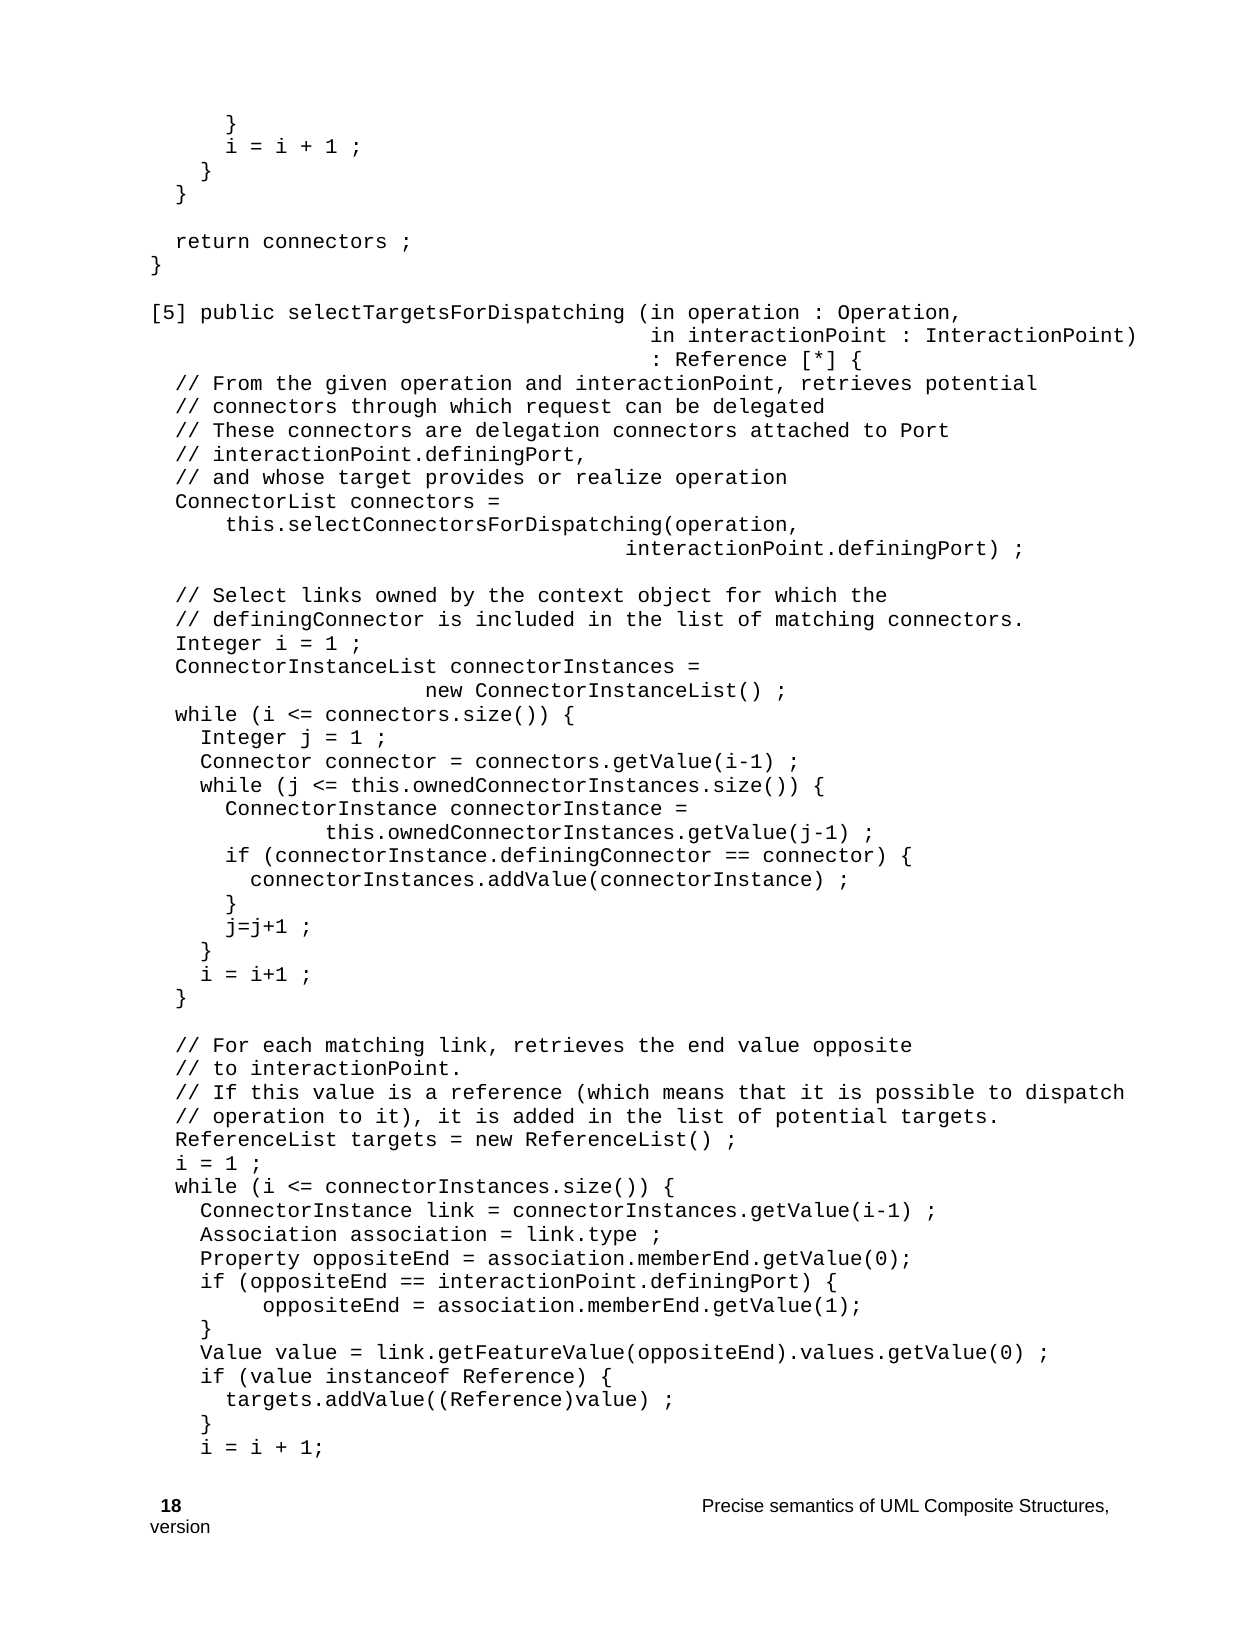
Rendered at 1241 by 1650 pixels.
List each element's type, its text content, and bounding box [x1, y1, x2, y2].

text // Select links owned by the context object for which the [150, 585, 1165, 609]
text oppositeEnd = association.memberEnd.getValue(1); [150, 1295, 1165, 1318]
text } [150, 940, 1165, 964]
text : Reference [*] { [150, 349, 1165, 373]
text ConnectorList connectors = [150, 491, 1165, 514]
text ConnectorInstanceList connectorInstances = [150, 656, 1165, 680]
text } [150, 987, 1165, 1011]
text // If this value is a reference (which means that it is possible to dispatch [150, 1082, 1165, 1106]
text ReferenceList targets = new ReferenceList() ; [150, 1129, 1165, 1153]
text // operation to it), it is added in the list of potential targets. [150, 1106, 1165, 1129]
text while (i <= connectorInstances.size()) { [150, 1177, 1165, 1200]
text this.selectConnectorsForDispatching(operation, [150, 514, 1165, 538]
text i = i + 1; [150, 1437, 1165, 1460]
text while (j <= this.ownedConnectorInstances.size()) { [150, 774, 1165, 798]
text [5] public selectTargetsForDispatching (in operation : Operation, [150, 302, 1165, 325]
text } [150, 112, 1165, 136]
text } [150, 160, 1165, 183]
text Connector connector = connectors.getValue(i-1) ; [150, 751, 1165, 774]
text // For each matching link, retrieves the end value opposite [150, 1035, 1165, 1058]
text in interactionPoint : InteractionPoint) [150, 325, 1165, 349]
text j=j+1 ; [150, 916, 1165, 940]
text // From the given operation and interactionPoint, retrieves potential [150, 373, 1165, 396]
text Property oppositeEnd = association.memberEnd.getValue(0); [150, 1247, 1165, 1271]
text new ConnectorInstanceList() ; [150, 680, 1165, 704]
text i = 1 ; [150, 1153, 1165, 1177]
text targets.addValue((Reference)value) ; [150, 1389, 1165, 1413]
text } [150, 893, 1165, 916]
text Value value = link.getFeatureValue(oppositeEnd).values.getValue(0) ; [150, 1342, 1165, 1366]
text // definingConnector is included in the list of matching connectors. [150, 609, 1165, 633]
text return connectors ; [150, 231, 1165, 254]
text this.ownedConnectorInstances.getValue(j-1) ; [150, 822, 1165, 846]
text } [150, 1318, 1165, 1342]
text ConnectorInstance link = connectorInstances.getValue(i-1) ; [150, 1200, 1165, 1224]
text if (oppositeEnd == interactionPoint.definingPort) { [150, 1271, 1165, 1295]
text // to interactionPoint. [150, 1058, 1165, 1082]
text Integer j = 1 ; [150, 727, 1165, 751]
text // connectors through which request can be delegated [150, 396, 1165, 420]
text } [150, 1413, 1165, 1437]
text if (value instanceof Reference) { [150, 1366, 1165, 1389]
text i = i+1 ; [150, 964, 1165, 987]
text // and whose target provides or realize operation [150, 467, 1165, 491]
text ConnectorInstance connectorInstance = [150, 798, 1165, 822]
text Integer i = 1 ; [150, 633, 1165, 656]
text if (connectorInstance.definingConnector == connector) { [150, 846, 1165, 869]
text // interactionPoint.definingPort, [150, 443, 1165, 467]
text Association association = link.type ; [150, 1224, 1165, 1247]
text } [150, 254, 1165, 278]
text interactionPoint.definingPort) ; [150, 538, 1165, 562]
text i = i + 1 ; [150, 136, 1165, 160]
text connectorInstances.addValue(connectorInstance) ; [150, 869, 1165, 893]
text } [150, 183, 1165, 207]
text while (i <= connectors.size()) { [150, 704, 1165, 727]
text // These connectors are delegation connectors attached to Port [150, 420, 1165, 443]
